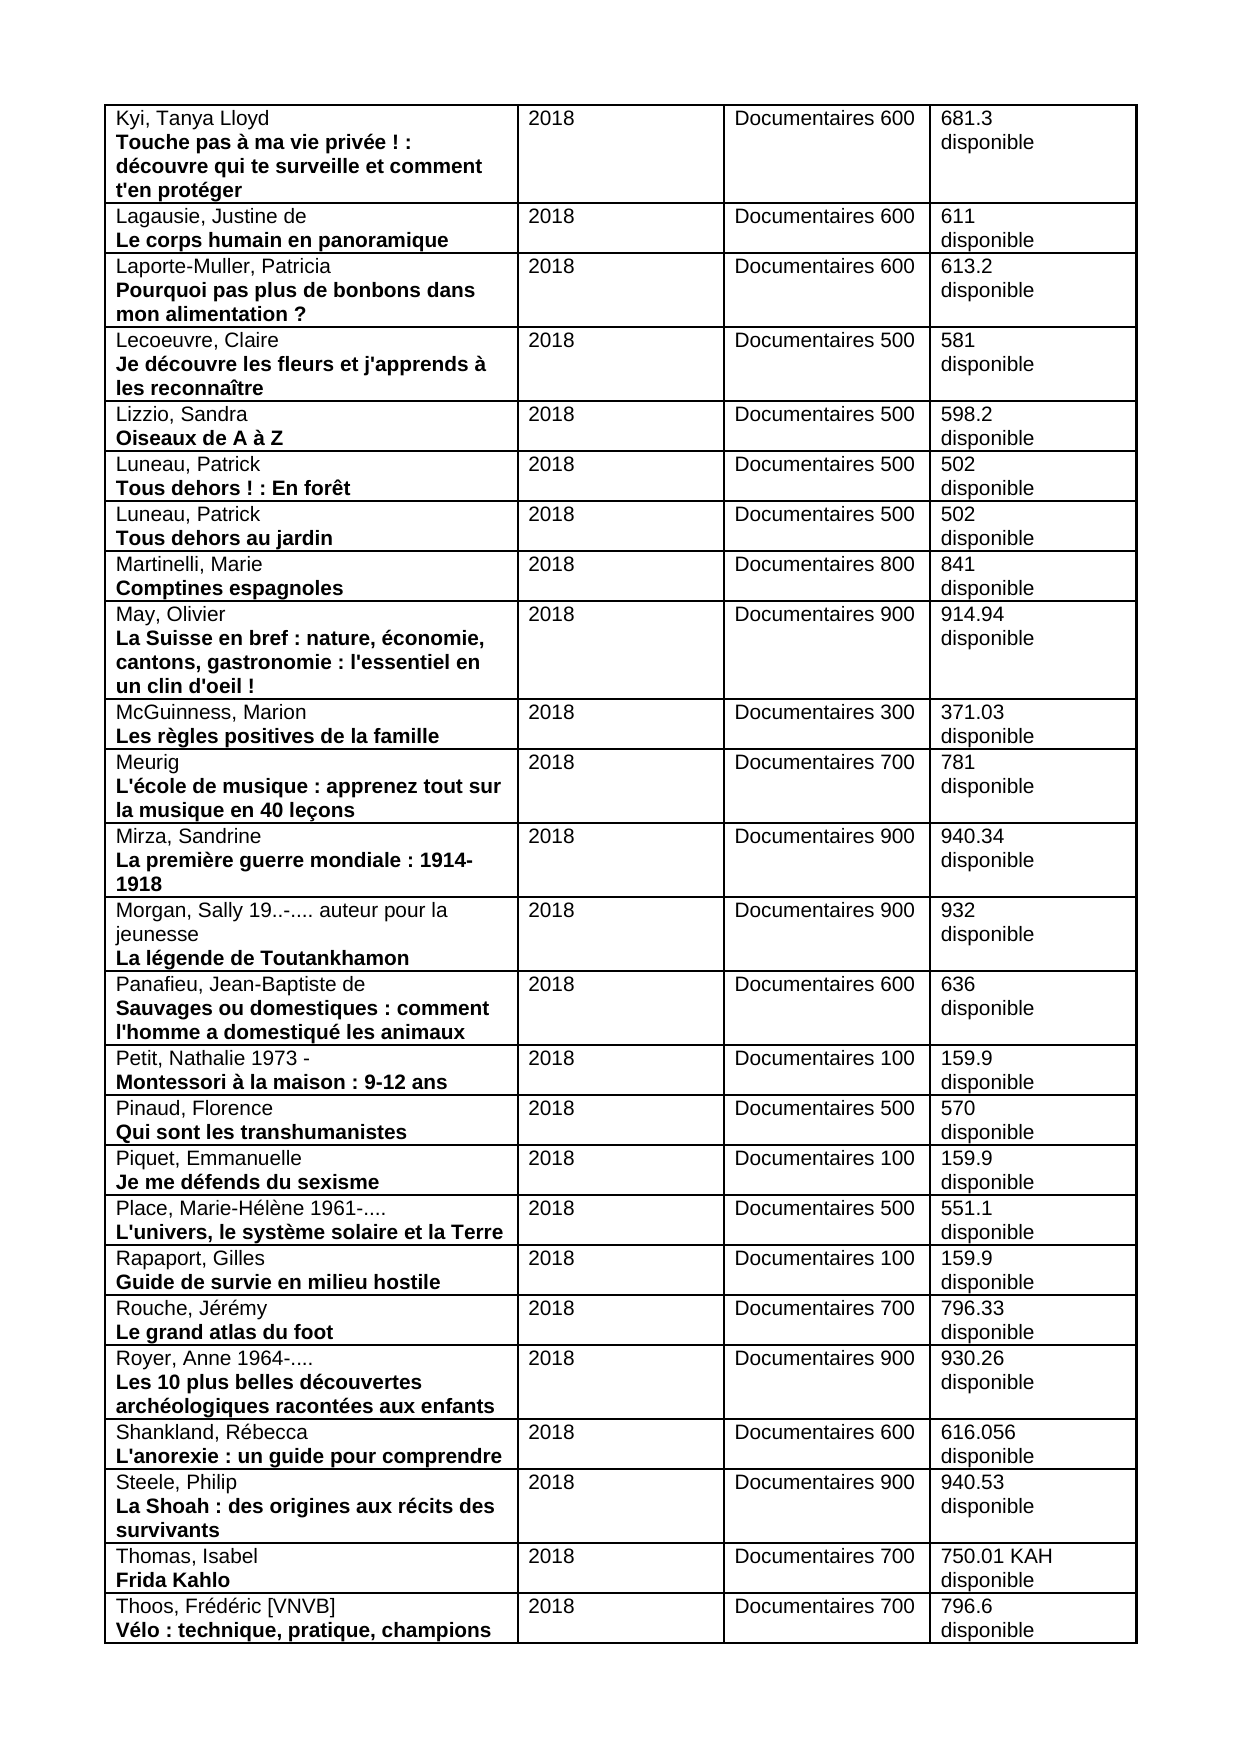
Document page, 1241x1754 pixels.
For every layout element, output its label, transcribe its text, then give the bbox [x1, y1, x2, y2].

table_cell 2018 [519, 328, 723, 400]
table_cell 159.9 disponible [931, 1246, 1135, 1294]
table_cell Lecoeuvre, Claire Je découvre les fleurs et j'apprends à les reconnaître [106, 328, 517, 400]
table_cell 796.6 disponible [931, 1594, 1135, 1642]
table_cell 2018 [519, 402, 723, 450]
table_cell Documentaires 500 [725, 402, 929, 450]
table_cell Documentaires 500 [725, 328, 929, 400]
table_cell Documentaires 600 [725, 254, 929, 326]
table_cell Place, Marie-Hélène 1961-.... L'univers, le système solaire et la Terre [106, 1196, 517, 1244]
table_cell Thomas, Isabel Frida Kahlo [106, 1544, 517, 1592]
table_cell 930.26 disponible [931, 1346, 1135, 1418]
table_cell Documentaires 600 [725, 106, 929, 202]
table_cell 2018 [519, 106, 723, 202]
table_cell 570 disponible [931, 1096, 1135, 1144]
table_cell 750.01 KAH disponible [931, 1544, 1135, 1592]
table_cell Documentaires 500 [725, 502, 929, 550]
table_cell Documentaires 500 [725, 1096, 929, 1144]
table_cell 2018 [519, 1146, 723, 1194]
table_cell Royer, Anne 1964-.... Les 10 plus belles découvertes archéologiques racontées aux enfants [106, 1346, 517, 1418]
table_cell 932 disponible [931, 898, 1135, 970]
table_cell 940.53 disponible [931, 1470, 1135, 1542]
table_cell Documentaires 300 [725, 700, 929, 748]
table_cell Documentaires 600 [725, 1420, 929, 1468]
table_cell 2018 [519, 1470, 723, 1542]
table_cell 2018 [519, 204, 723, 252]
table_cell 681.3 disponible [931, 106, 1135, 202]
table_cell May, Olivier La Suisse en bref : nature, économie, cantons, gastronomie : l'essentiel en un clin d'oeil ! [106, 602, 517, 698]
table_cell 914.94 disponible [931, 602, 1135, 698]
table_cell Documentaires 900 [725, 1470, 929, 1542]
table_cell Documentaires 900 [725, 898, 929, 970]
table_cell Documentaires 500 [725, 452, 929, 500]
table_cell 611 disponible [931, 204, 1135, 252]
table_cell 2018 [519, 502, 723, 550]
table_cell 841 disponible [931, 552, 1135, 600]
table_cell 2018 [519, 700, 723, 748]
table_cell McGuinness, Marion Les règles positives de la famille [106, 700, 517, 748]
table_cell 2018 [519, 1046, 723, 1094]
table_cell Documentaires 700 [725, 1544, 929, 1592]
table_cell Documentaires 700 [725, 1296, 929, 1344]
table_cell 2018 [519, 452, 723, 500]
table_cell Documentaires 900 [725, 602, 929, 698]
table_cell Documentaires 600 [725, 204, 929, 252]
table_cell 616.056 disponible [931, 1420, 1135, 1468]
table_cell 2018 [519, 824, 723, 896]
table_cell Rapaport, Gilles Guide de survie en milieu hostile [106, 1246, 517, 1294]
table_cell Documentaires 700 [725, 1594, 929, 1642]
table_cell 781 disponible [931, 750, 1135, 822]
table_cell 2018 [519, 750, 723, 822]
table_cell 2018 [519, 1346, 723, 1418]
table_cell 2018 [519, 972, 723, 1044]
table_cell Morgan, Sally 19..-.... auteur pour la jeunesse La légende de Toutankhamon [106, 898, 517, 970]
table_cell Documentaires 500 [725, 1196, 929, 1244]
table_cell 598.2 disponible [931, 402, 1135, 450]
table_cell 2018 [519, 1196, 723, 1244]
table_cell Panafieu, Jean-Baptiste de Sauvages ou domestiques : comment l'homme a domestiqué les animaux [106, 972, 517, 1044]
table_cell Documentaires 700 [725, 750, 929, 822]
table_cell Thoos, Frédéric [VNVB] Vélo : technique, pratique, champions [106, 1594, 517, 1642]
table_cell Documentaires 100 [725, 1146, 929, 1194]
table_cell 159.9 disponible [931, 1146, 1135, 1194]
table_cell 159.9 disponible [931, 1046, 1135, 1094]
table_cell 2018 [519, 254, 723, 326]
table_cell Documentaires 900 [725, 824, 929, 896]
table_cell Lagausie, Justine de Le corps humain en panoramique [106, 204, 517, 252]
table_cell Documentaires 100 [725, 1246, 929, 1294]
table_cell 2018 [519, 1544, 723, 1592]
table_cell Rouche, Jérémy Le grand atlas du foot [106, 1296, 517, 1344]
table_cell 613.2 disponible [931, 254, 1135, 326]
table_cell 2018 [519, 1594, 723, 1642]
table_cell Petit, Nathalie 1973 - Montessori à la maison : 9-12 ans [106, 1046, 517, 1094]
table_cell Documentaires 800 [725, 552, 929, 600]
table_cell 796.33 disponible [931, 1296, 1135, 1344]
table_cell 502 disponible [931, 452, 1135, 500]
table_cell Mirza, Sandrine La première guerre mondiale : 1914-1918 [106, 824, 517, 896]
table_cell Piquet, Emmanuelle Je me défends du sexisme [106, 1146, 517, 1194]
table_cell Documentaires 100 [725, 1046, 929, 1094]
table_cell 940.34 disponible [931, 824, 1135, 896]
table_cell 636 disponible [931, 972, 1135, 1044]
table_cell Shankland, Rébecca L'anorexie : un guide pour comprendre [106, 1420, 517, 1468]
table_cell 581 disponible [931, 328, 1135, 400]
table_cell 551.1 disponible [931, 1196, 1135, 1244]
table_cell 2018 [519, 1246, 723, 1294]
table_cell Luneau, Patrick Tous dehors au jardin [106, 502, 517, 550]
table_cell 2018 [519, 602, 723, 698]
table_cell 2018 [519, 1096, 723, 1144]
table_cell 2018 [519, 552, 723, 600]
table_cell Documentaires 900 [725, 1346, 929, 1418]
table_cell 2018 [519, 1296, 723, 1344]
table_cell 502 disponible [931, 502, 1135, 550]
table_cell Documentaires 600 [725, 972, 929, 1044]
table_cell Meurig L'école de musique : apprenez tout sur la musique en 40 leçons [106, 750, 517, 822]
table_cell Laporte-Muller, Patricia Pourquoi pas plus de bonbons dans mon alimentation ? [106, 254, 517, 326]
table_cell Lizzio, Sandra Oiseaux de A à Z [106, 402, 517, 450]
table_cell 371.03 disponible [931, 700, 1135, 748]
table_cell Luneau, Patrick Tous dehors ! : En forêt [106, 452, 517, 500]
table_cell 2018 [519, 1420, 723, 1468]
table_cell 2018 [519, 898, 723, 970]
table_cell Pinaud, Florence Qui sont les transhumanistes [106, 1096, 517, 1144]
table_cell Steele, Philip La Shoah : des origines aux récits des survivants [106, 1470, 517, 1542]
table_cell Martinelli, Marie Comptines espagnoles [106, 552, 517, 600]
table_cell Kyi, Tanya Lloyd Touche pas à ma vie privée ! : découvre qui te surveille et comment t'en protéger [106, 106, 517, 202]
